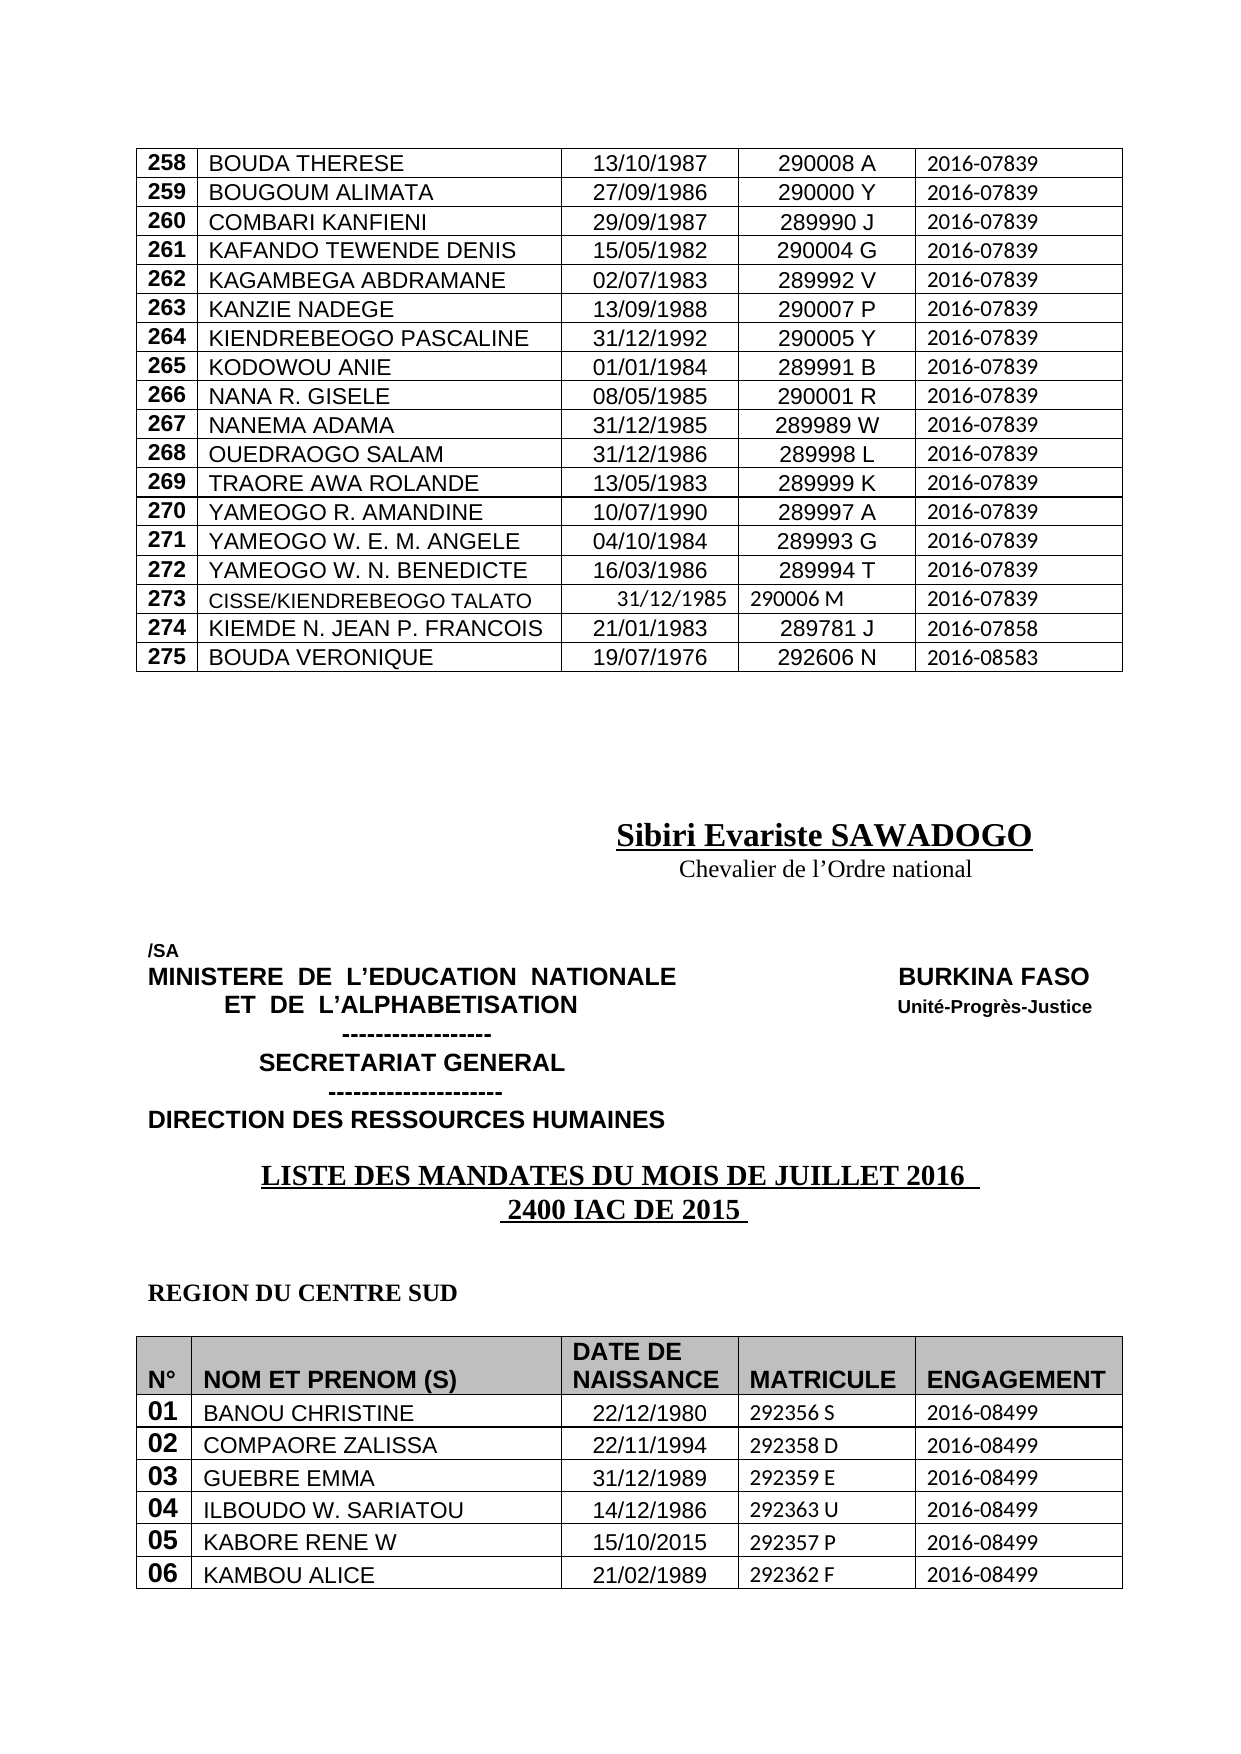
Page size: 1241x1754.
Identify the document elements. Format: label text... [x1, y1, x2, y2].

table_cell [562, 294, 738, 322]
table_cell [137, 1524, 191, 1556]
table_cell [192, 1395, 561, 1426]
text REGION DU CENTRE SUD [148, 1278, 1093, 1307]
text --------------------- [148, 1077, 1093, 1105]
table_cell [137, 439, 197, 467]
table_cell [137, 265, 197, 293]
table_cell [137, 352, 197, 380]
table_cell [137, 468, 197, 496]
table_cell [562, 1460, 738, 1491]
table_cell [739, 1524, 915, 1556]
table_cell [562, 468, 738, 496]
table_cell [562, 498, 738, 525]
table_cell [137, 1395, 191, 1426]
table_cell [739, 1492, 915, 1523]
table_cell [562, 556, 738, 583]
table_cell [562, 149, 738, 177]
text SECRETARIAT GENERAL [148, 1048, 1093, 1077]
text ET DE L’ALPHABETISATION Unité-Progrès-Justice [148, 990, 1093, 1019]
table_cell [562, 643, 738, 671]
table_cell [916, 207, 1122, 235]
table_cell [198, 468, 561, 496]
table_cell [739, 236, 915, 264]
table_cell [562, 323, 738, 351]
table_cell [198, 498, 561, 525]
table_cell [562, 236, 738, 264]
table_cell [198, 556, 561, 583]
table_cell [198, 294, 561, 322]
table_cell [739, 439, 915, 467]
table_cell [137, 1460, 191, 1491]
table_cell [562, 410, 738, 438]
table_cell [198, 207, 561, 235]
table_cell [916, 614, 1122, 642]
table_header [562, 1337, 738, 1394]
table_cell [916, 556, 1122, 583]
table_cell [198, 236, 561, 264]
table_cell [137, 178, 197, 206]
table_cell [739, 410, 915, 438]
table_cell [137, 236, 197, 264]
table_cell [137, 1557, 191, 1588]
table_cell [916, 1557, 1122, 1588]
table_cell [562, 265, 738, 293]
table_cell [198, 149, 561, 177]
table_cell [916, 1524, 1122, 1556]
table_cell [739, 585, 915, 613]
text MINISTERE DE L’EDUCATION NATIONALE BURKINA FASO [148, 962, 1093, 990]
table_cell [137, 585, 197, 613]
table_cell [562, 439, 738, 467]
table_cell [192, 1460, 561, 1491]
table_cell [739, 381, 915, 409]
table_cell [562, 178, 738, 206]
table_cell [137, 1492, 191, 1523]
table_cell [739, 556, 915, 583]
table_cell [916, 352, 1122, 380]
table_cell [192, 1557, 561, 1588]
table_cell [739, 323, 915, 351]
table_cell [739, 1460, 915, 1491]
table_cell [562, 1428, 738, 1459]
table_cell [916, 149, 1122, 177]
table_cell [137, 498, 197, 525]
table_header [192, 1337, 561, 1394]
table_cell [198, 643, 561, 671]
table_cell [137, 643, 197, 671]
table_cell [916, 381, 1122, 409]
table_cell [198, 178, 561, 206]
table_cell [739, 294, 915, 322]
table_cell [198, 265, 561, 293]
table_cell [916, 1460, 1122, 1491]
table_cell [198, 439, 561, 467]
text DIRECTION DES RESSOURCES HUMAINES [148, 1105, 1093, 1134]
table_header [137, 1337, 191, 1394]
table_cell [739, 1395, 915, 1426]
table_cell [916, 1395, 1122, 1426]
text Chevalier de l’Ordre national [148, 854, 1093, 883]
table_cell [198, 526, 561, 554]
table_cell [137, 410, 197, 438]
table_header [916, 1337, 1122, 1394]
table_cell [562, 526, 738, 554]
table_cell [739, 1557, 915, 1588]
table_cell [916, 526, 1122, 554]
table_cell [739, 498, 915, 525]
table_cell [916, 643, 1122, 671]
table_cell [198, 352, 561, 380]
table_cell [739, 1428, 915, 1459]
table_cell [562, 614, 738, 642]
text 2400 IAC DE 2015 [148, 1192, 1093, 1225]
text Sibiri Evariste SAWADOGO [148, 816, 1093, 854]
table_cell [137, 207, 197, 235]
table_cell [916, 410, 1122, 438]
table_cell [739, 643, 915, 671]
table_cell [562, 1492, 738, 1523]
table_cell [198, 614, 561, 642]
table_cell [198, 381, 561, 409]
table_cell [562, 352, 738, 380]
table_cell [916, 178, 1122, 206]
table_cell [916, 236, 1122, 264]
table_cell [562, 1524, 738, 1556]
text LISTE DES MANDATES DU MOIS DE JUILLET 2016 [148, 1158, 1093, 1192]
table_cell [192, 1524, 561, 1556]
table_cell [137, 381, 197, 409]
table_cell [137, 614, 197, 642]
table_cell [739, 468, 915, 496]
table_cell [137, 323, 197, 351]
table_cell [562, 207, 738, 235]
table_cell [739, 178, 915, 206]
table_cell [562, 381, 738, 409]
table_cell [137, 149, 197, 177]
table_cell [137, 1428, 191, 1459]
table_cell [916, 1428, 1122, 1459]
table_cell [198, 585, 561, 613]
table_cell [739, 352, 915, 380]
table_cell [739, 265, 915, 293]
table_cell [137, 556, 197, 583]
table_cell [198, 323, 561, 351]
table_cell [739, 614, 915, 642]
text ------------------ [148, 1019, 1093, 1048]
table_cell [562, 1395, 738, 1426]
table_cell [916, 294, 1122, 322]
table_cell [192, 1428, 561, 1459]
text /SA [148, 940, 1093, 962]
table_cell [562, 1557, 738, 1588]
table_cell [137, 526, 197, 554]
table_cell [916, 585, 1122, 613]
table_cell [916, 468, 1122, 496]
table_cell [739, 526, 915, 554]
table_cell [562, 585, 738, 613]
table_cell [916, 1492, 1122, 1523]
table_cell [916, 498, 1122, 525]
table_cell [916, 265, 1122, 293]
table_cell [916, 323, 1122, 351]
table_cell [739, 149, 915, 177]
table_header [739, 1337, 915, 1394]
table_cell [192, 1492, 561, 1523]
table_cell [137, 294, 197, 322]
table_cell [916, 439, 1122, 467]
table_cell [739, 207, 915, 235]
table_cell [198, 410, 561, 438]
